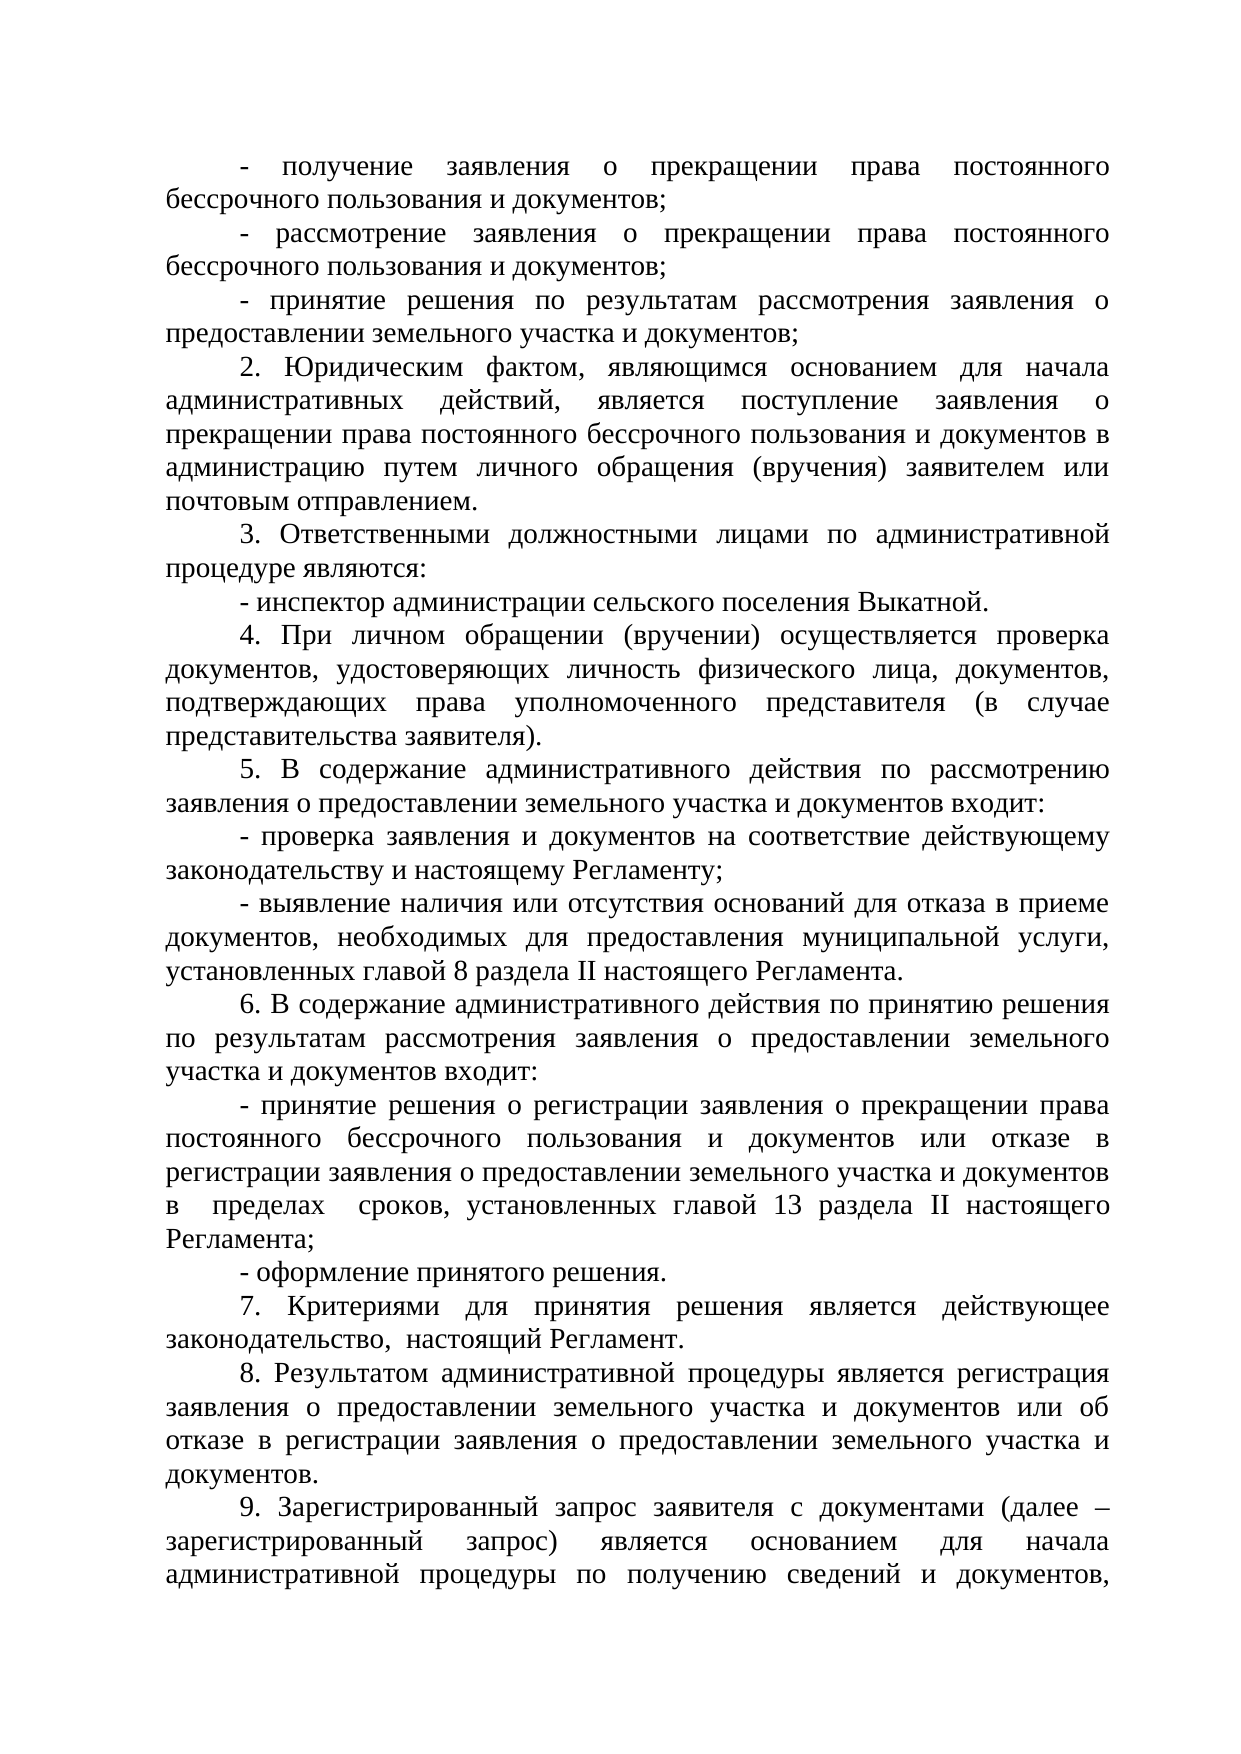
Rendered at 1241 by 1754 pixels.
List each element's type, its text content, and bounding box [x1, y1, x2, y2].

text 6. В содержание административного действия по принятию решения по результатам рассмотрения заявления о предоставлении земельного участка и документов входит: [165, 986, 1110, 1087]
text 2. Юридическим фактом, являющимся основанием для начала административных действий, является поступление заявления о прекращении права постоянного бессрочного пользования и документов в администрацию путем личного обращения (вручения) заявителем или почтовым отправлением. [165, 349, 1110, 517]
text - рассмотрение заявления о прекращении права постоянного бессрочного пользования и документов; [165, 215, 1110, 282]
text 5. В содержание административного действия по рассмотрению заявления о предоставлении земельного участка и документов входит: [165, 751, 1110, 818]
text - принятие решения о регистрации заявления о прекращении права постоянного бессрочного пользования и документов или отказе в регистрации заявления о предоставлении земельного участка и документов в пределах сроков, установленных главой 13 раздела II настоящего Регламента; [165, 1087, 1110, 1254]
text 3. Ответственными должностными лицами по административной процедуре являются: [165, 517, 1110, 584]
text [165, 1489, 1110, 1590]
text - принятие решения по результатам рассмотрения заявления о предоставлении земельного участка и документов; [165, 282, 1110, 349]
text 8. Результатом административной процедуры является регистрация заявления о предоставлении земельного участка и документов или об отказе в регистрации заявления о предоставлении земельного участка и документов. [165, 1355, 1110, 1489]
text 7. Критериями для принятия решения является действующее законодательство, настоящий Регламент. [165, 1288, 1110, 1355]
text - выявление наличия или отсутствия оснований для отказа в приеме документов, необходимых для предоставления муниципальной услуги, установленных главой 8 раздела II настоящего Регламента. [165, 886, 1110, 986]
text - оформление принятого решения. [165, 1254, 1110, 1288]
text - получение заявления о прекращении права постоянного бессрочного пользования и документов; [165, 148, 1110, 215]
text 4. При личном обращении (вручении) осуществляется проверка документов, удостоверяющих личность физического лица, документов, подтверждающих права уполномоченного представителя (в случае представительства заявителя). [165, 617, 1110, 751]
text - инспектор администрации сельского поселения Выкатной. [165, 584, 1110, 617]
text - проверка заявления и документов на соответствие действующему законодательству и настоящему Регламенту; [165, 818, 1110, 886]
